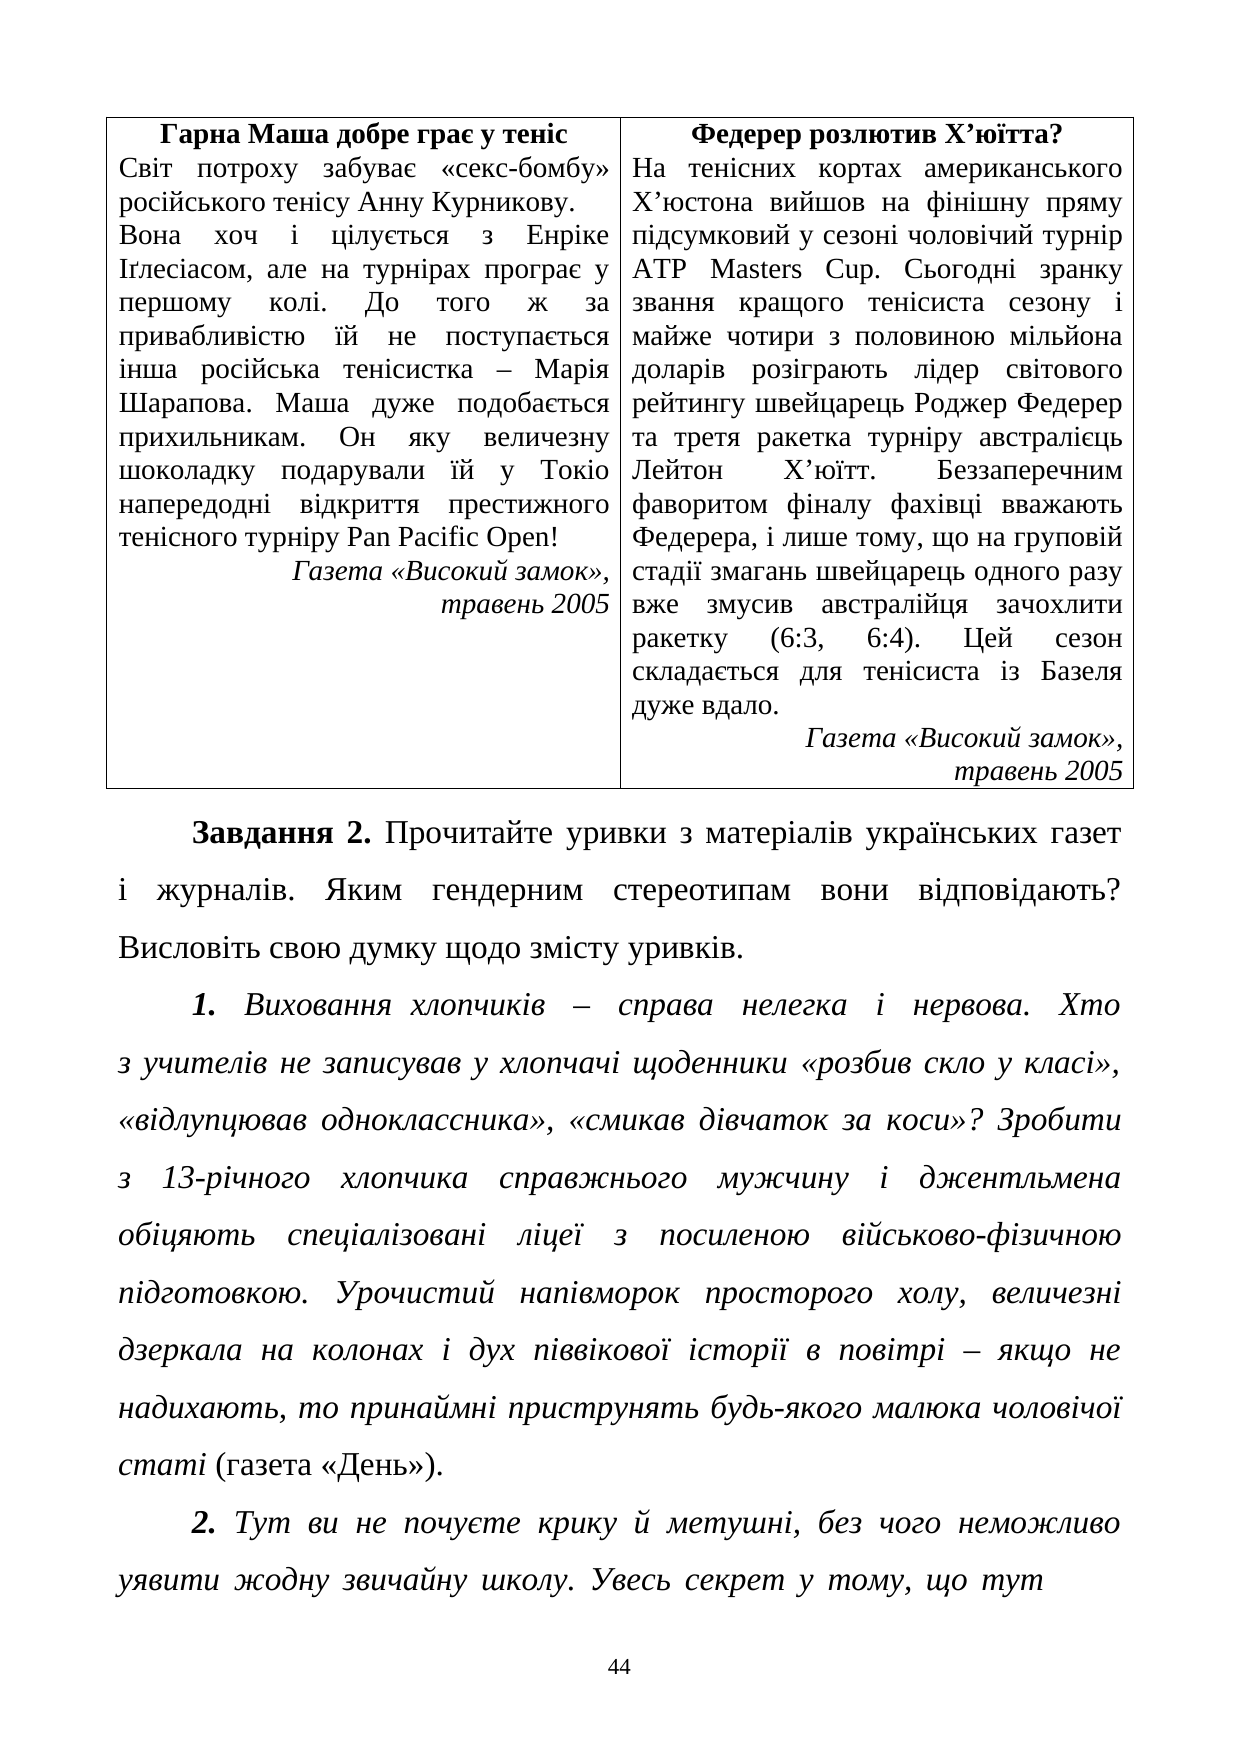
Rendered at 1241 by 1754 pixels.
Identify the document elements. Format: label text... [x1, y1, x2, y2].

list Тут ви не почуєте крику й метушні, без чого неможливо уявити жодну звичайну школу. Увесь секрет у тому, що тут [118, 1502, 1122, 1598]
table_header Гарна Маша добре грає у теніс Світ потроху забуває «секс-бомбу» російського тенісу Анну Курникову. Вона хоч і цілується з Енріке Іґлесіасом, але на турнірах програє у першому колі. До того ж за привабливістю їй не поступається інша російська тенісистка – Марія Шарапова. Маша дуже подобається прихильникам. Он яку величезну шоколадку подарували їй у Токіо напередодні відкриття престижного тенісного турніру Pan Pacific Open! Газета «Високий замок», травень 2005 [107, 118, 620, 788]
text Завдання 2. Прочитайте уривки з матеріалів українських газет і журналів. Яким гендерним стереотипам вони відповідають? Висловіть свою думку щодо змісту уривків. [118, 812, 1122, 965]
text «відлупцював одноклассника», «смикав дівчаток за коси»? Зробити з 13-річного хлопчика справжнього мужчину і джентльмена обіцяють спеціалізовані ліцеї з посиленою військово-фізичною підготовкою. Урочистий напівморок просторого холу, величезні дзеркала на колонах і дух піввікової історії в повітрі – якщо не надихають, то принаймні приструнять будь-якого малюка чоловічої статі (газета «День»). [118, 1099, 1122, 1483]
list Виховання хлопчиків – справа нелегка і нервова. Хто з учителів не записував у хлопчачі щоденники «розбив скло у класі», [118, 984, 1123, 1080]
table_header Федерер розлютив Х’юїтта? На тенісних кортах американського Х’юстона вийшов на фінішну пряму підсумковий у сезоні чоловічий турнір АТР Masters Cup. Сьогодні зранку звання кращого тенісиста сезону і майже чотири з половиною мільйона доларів розіграють лідер світового рейтингу швейцарець Роджер Федерер та третя ракетка турніру австралієць Лейтон Х’юїтт. Беззаперечним фаворитом фіналу фахівці вважають Федерера, і лише тому, що на груповій стадії змагань швейцарець одного разу вже змусив австралійця зачохлити ракетку (6:3, 6:4). Цей сезон складається для тенісиста із Базеля дуже вдало. Газета «Високий замок», травень 2005 [621, 118, 1133, 788]
